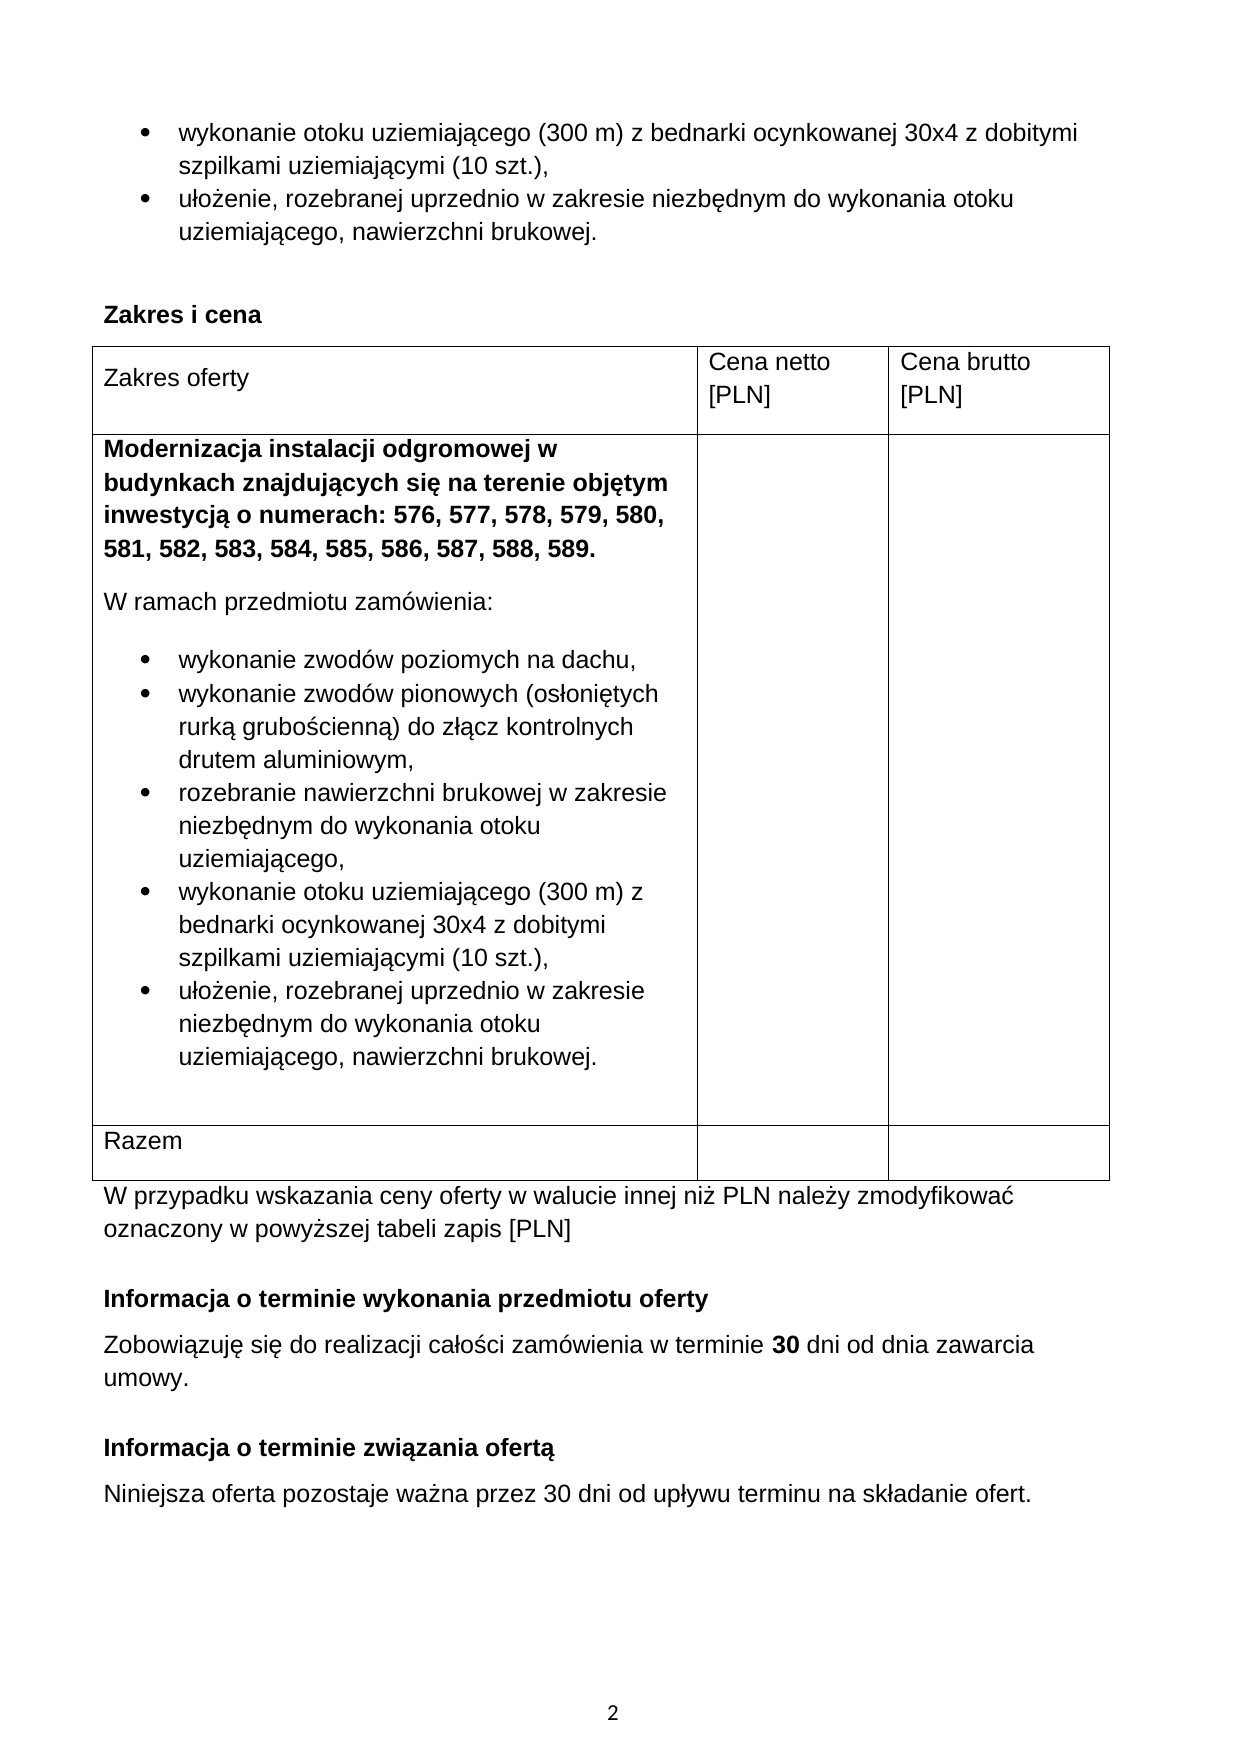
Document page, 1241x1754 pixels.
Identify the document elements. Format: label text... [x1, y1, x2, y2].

text Zobowiązuję się do realizacji całości zamówienia w terminie 30 dni od dnia zawarcia umowy. [103, 1330, 1122, 1392]
text Niniejsza oferta pozostaje ważna przez 30 dni od upływu terminu na składanie ofert. [103, 1479, 1122, 1508]
subtitle Zakres i cena [103, 300, 1122, 329]
table_header Cena brutto [PLN] [889, 347, 1109, 433]
list wykonanie otoku uziemiającego (300 m) z bednarki ocynkowanej 30x4 z dobitymi szpilkami uziemiającymi (10 szt.), [141, 118, 1122, 180]
text W przypadku wskazania ceny oferty w walucie innej niż PLN należy zmodyfikować oznaczony w powyższej tabeli zapis [PLN] [103, 1181, 1122, 1242]
table_cell [698, 435, 888, 1125]
table_cell Razem [93, 1126, 697, 1180]
table_cell Modernizacja instalacji odgromowej w budynkach znajdujących się na terenie objętym inwestycją o numerach: 576, 577, 578, 579, 580, 581, 582, 583, 584, 585, 586, 587, 588, 589. W ramach przedmiotu zamówienia: wykonanie zwodów poziomych na dachu, wykonanie zwodów pionowych (osłoniętych rurką grubościenną) do złącz kontrolnych drutem aluminiowym, rozebranie nawierzchni brukowej w zakresie niezbędnym do wykonania otoku uziemiającego, wykonanie otoku uziemiającego (300 m) z bednarki ocynkowanej 30x4 z dobitymi szpilkami uziemiającymi (10 szt.), ułożenie, rozebranej uprzednio w zakresie niezbędnym do wykonania otoku uziemiającego, nawierzchni brukowej. [93, 435, 697, 1125]
subtitle Informacja o terminie wykonania przedmiotu oferty [103, 1284, 1122, 1313]
subtitle Informacja o terminie związania ofertą [103, 1433, 1122, 1462]
table_cell [889, 435, 1109, 1125]
list ułożenie, rozebranej uprzednio w zakresie niezbędnym do wykonania otoku uziemiającego, nawierzchni brukowej. [141, 184, 1122, 246]
table_cell [889, 1126, 1109, 1180]
table_cell [698, 1126, 888, 1180]
table_header Zakres oferty [93, 347, 697, 433]
table_header Cena netto [PLN] [698, 347, 888, 433]
